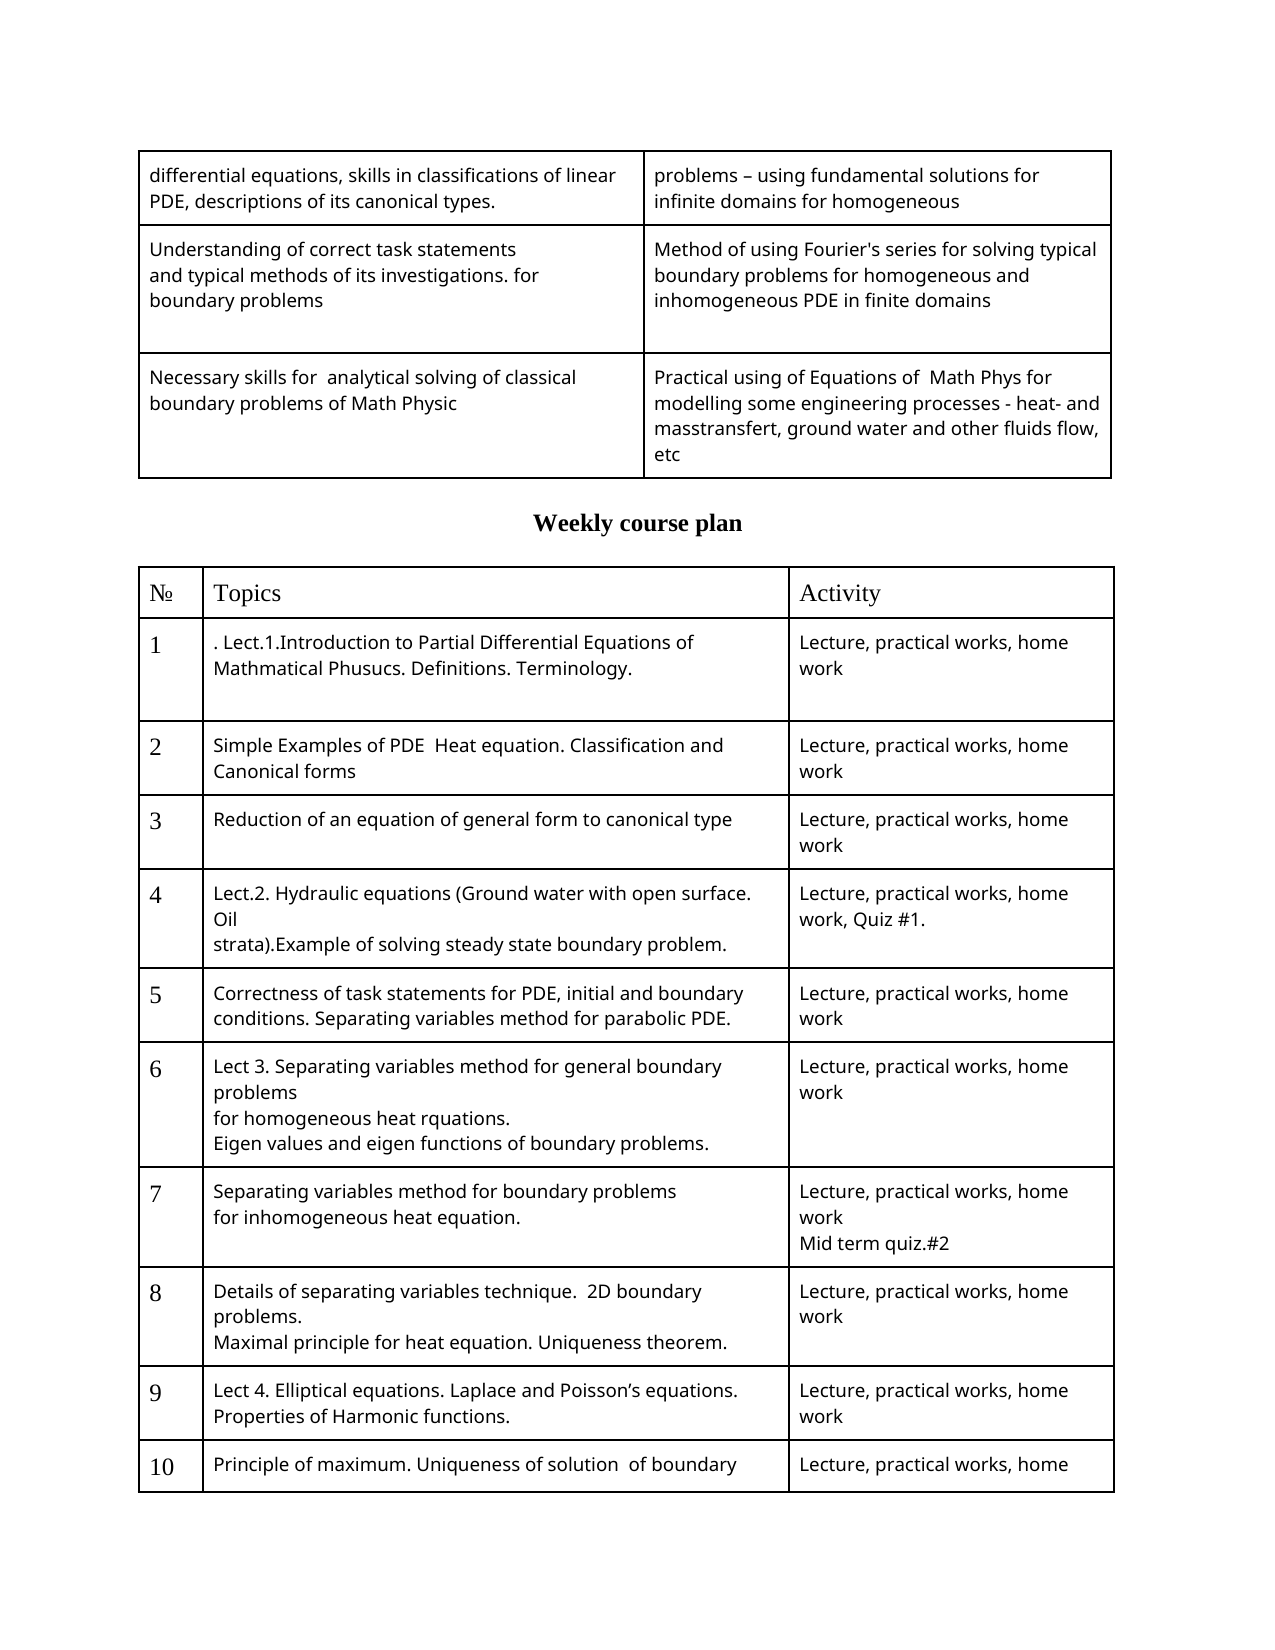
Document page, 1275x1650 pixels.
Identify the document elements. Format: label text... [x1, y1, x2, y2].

table_cell Lecture, practical works, home work, Quiz #1. [790, 870, 1113, 967]
table_cell 10 [140, 1441, 202, 1491]
table_cell 1 [140, 619, 202, 720]
table_cell Simple Examples of PDE Heat equation. Classification and Canonical forms [204, 722, 788, 794]
table_cell 6 [140, 1043, 202, 1166]
table_cell Reduction of an equation of general form to canonical type [204, 796, 788, 868]
table_cell Lecture, practical works, home work [790, 722, 1113, 794]
table_cell 3 [140, 796, 202, 868]
table_cell Understanding of correct task statements and typical methods of its investigations. for boundary problems [140, 226, 643, 352]
table_cell Lecture, practical works, home work [790, 619, 1113, 720]
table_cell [645, 152, 1110, 224]
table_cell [204, 1441, 788, 1491]
table_cell Lecture, practical works, home work Mid term quiz.#2 [790, 1168, 1113, 1266]
table_header № [140, 568, 202, 617]
text Weekly course plan [150, 508, 1125, 537]
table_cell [790, 1441, 1113, 1491]
table_cell 4 [140, 870, 202, 967]
table_cell Separating variables method for boundary problems for inhomogeneous heat equation. [204, 1168, 788, 1266]
table_cell 2 [140, 722, 202, 794]
table_cell Lecture, practical works, home work [790, 796, 1113, 868]
table_cell Lecture, practical works, home work [790, 1367, 1113, 1439]
table_cell Necessary skills for analytical solving of classical boundary problems of Math Physic [140, 354, 643, 477]
table_cell Lecture, practical works, home work [790, 1043, 1113, 1166]
table_cell Lecture, practical works, home work [790, 969, 1113, 1041]
table_cell Lect 3. Separating variables method for general boundary problems for homogeneous heat rquations. Eigen values and eigen functions of boundary problems. [204, 1043, 788, 1166]
table_cell 7 [140, 1168, 202, 1266]
table_cell . Lect.1.Introduction to Partial Differential Equations of Mathmatical Phusucs. Definitions. Terminology. [204, 619, 788, 720]
table_cell Method of using Fourier's series for solving typical boundary problems for homogeneous and inhomogeneous PDE in finite domains [645, 226, 1110, 352]
table_header Topics [204, 568, 788, 617]
table_cell Correctness of task statements for PDE, initial and boundary conditions. Separating variables method for parabolic PDE. [204, 969, 788, 1041]
table_cell Details of separating variables technique. 2D boundary problems. Maximal principle for heat equation. Uniqueness theorem. [204, 1268, 788, 1365]
table_cell Lecture, practical works, home work [790, 1268, 1113, 1365]
table_cell Lect.2. Hydraulic equations (Ground water with open surface. Oil strata).Example of solving steady state boundary problem. [204, 870, 788, 967]
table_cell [140, 152, 643, 224]
table_cell 8 [140, 1268, 202, 1365]
table_cell Lect 4. Elliptical equations. Laplace and Poisson’s equations. Properties of Harmonic functions. [204, 1367, 788, 1439]
table_cell Practical using of Equations of Math Phys for modelling some engineering processes - heat- and masstransfert, ground water and other fluids flow, etc [645, 354, 1110, 477]
table_cell 9 [140, 1367, 202, 1439]
table_cell 5 [140, 969, 202, 1041]
table_header Activity [790, 568, 1113, 617]
